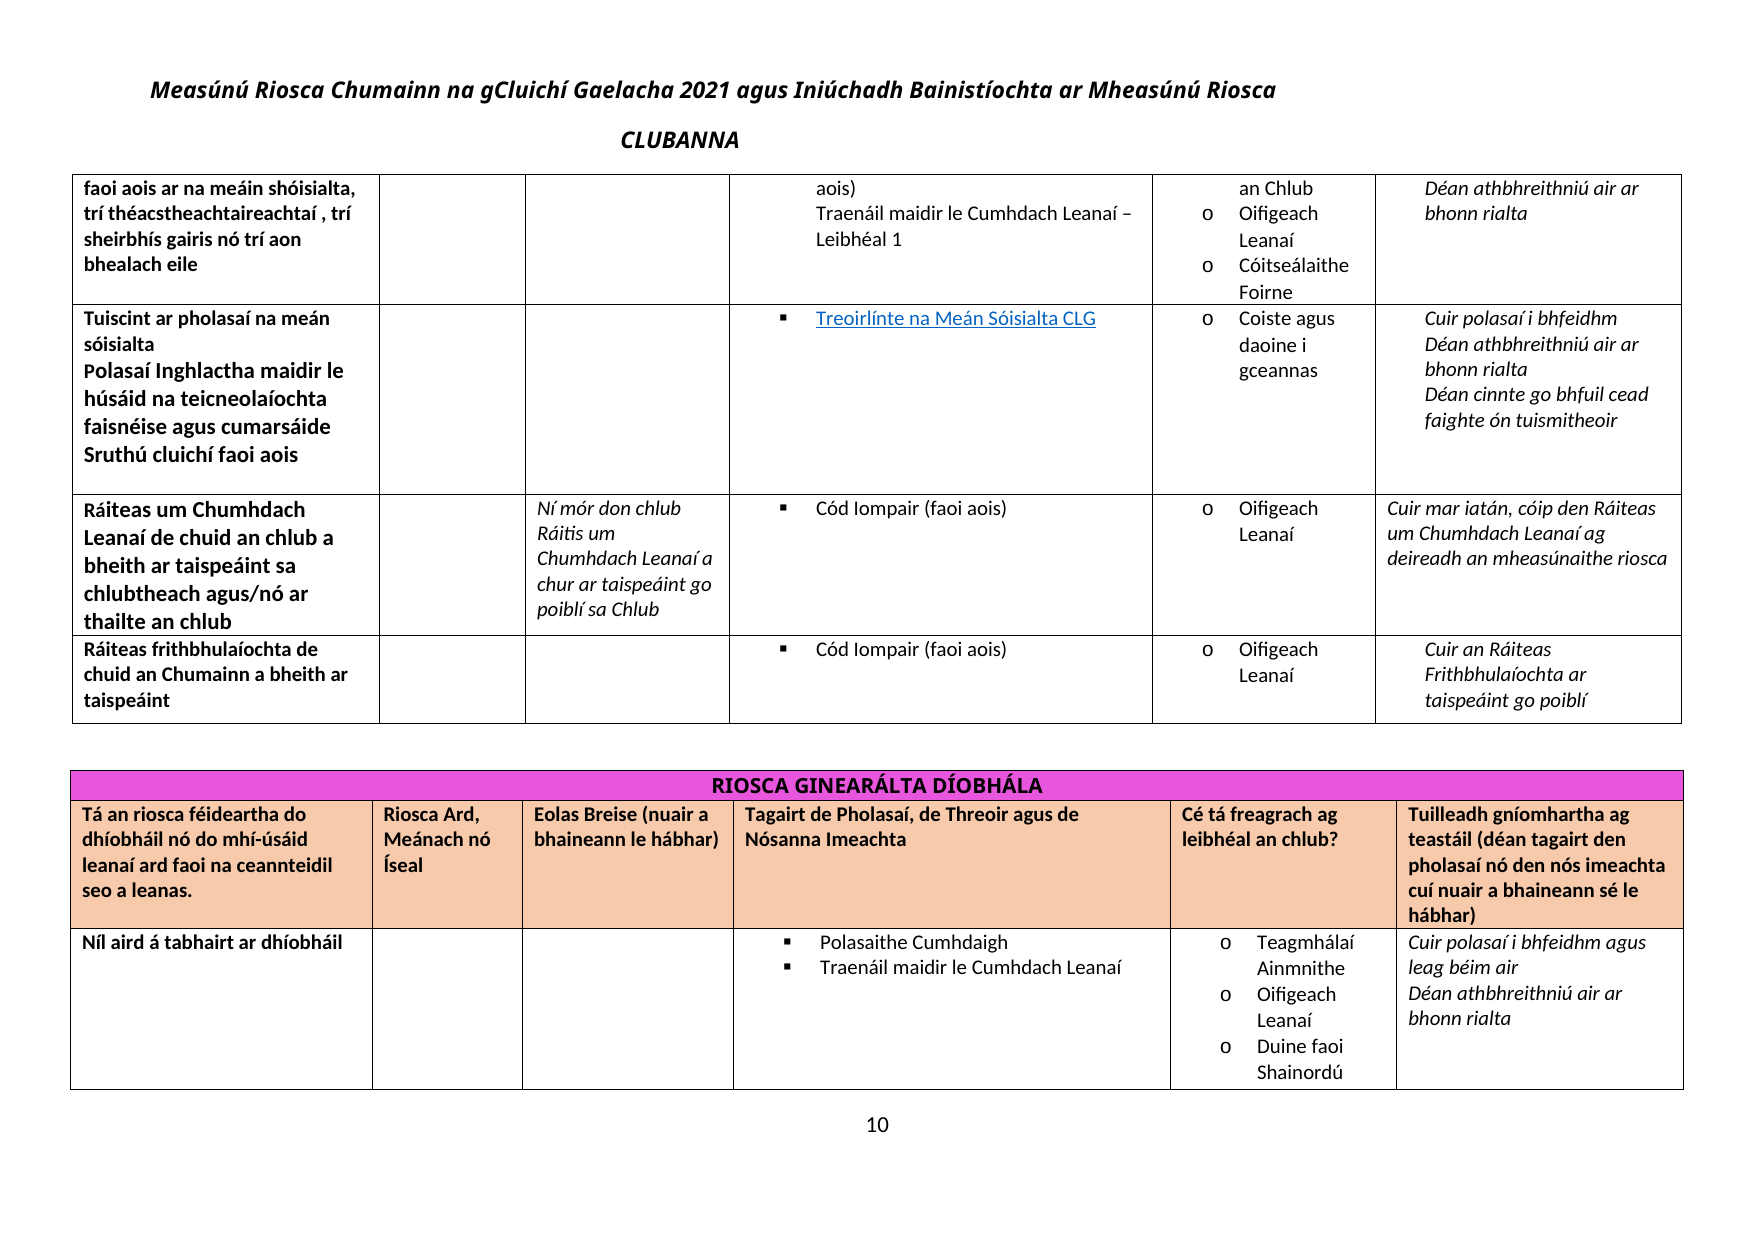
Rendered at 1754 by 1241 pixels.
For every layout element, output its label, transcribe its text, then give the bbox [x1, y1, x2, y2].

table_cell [1171, 929, 1396, 1089]
table_cell Ní mór don chlub Ráitis um Chumhdach Leanaí a chur ar taispeáint go poiblí sa Chlub [526, 495, 729, 635]
table_cell Cód Iompair (faoi aois) [730, 636, 1152, 722]
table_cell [1397, 929, 1683, 1089]
table_cell [380, 495, 525, 635]
table_cell Ráiteas um Chumhdach Leanaí de chuid an chlub a bheith ar taispeáint sa chlubtheach agus/nó ar thailte an chlub [73, 495, 379, 635]
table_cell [1153, 175, 1375, 304]
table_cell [734, 929, 1170, 1089]
table_cell Oifigeach Leanaí [1153, 636, 1375, 722]
table_cell [373, 929, 522, 1089]
table_cell [526, 175, 729, 304]
table_cell [523, 929, 733, 1089]
table_cell Oifigeach Leanaí [1153, 495, 1375, 635]
table_header RIOSCA GINEARÁLTA DÍOBHÁLA [71, 771, 1683, 800]
table_cell Cód Iompair (faoi aois) [730, 495, 1152, 635]
table_cell [526, 305, 729, 494]
table_cell Coiste agus daoine i gceannas [1153, 305, 1375, 494]
table_cell Cuir an Ráiteas Frithbhulaíochta ar taispeáint go poiblí [1376, 636, 1681, 722]
table_cell Cuir mar iatán, cóip den Ráiteas um Chumhdach Leanaí ag deireadh an mheasúnaithe riosca [1376, 495, 1681, 635]
table_cell Tuilleadh gníomhartha ag teastáil (déan tagairt den pholasaí nó den nós imeachta cuí nuair a bhaineann sé le hábhar) [1397, 801, 1683, 928]
table_cell Riosca Ard, Meánach nó Íseal [373, 801, 522, 928]
table_cell Treoirlínte na Meán Sóisialta CLG [730, 305, 1152, 494]
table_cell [1376, 175, 1681, 304]
table_cell [380, 305, 525, 494]
table_cell [380, 175, 525, 304]
table_cell Tá an riosca féideartha do dhíobháil nó do mhí-úsáid leanaí ard faoi na ceannteidil seo a leanas. [71, 801, 372, 928]
table_cell Ráiteas frithbhulaíochta de chuid an Chumainn a bheith ar taispeáint [73, 636, 379, 722]
table_cell Tuiscint ar pholasaí na meán sóisialta Polasaí Inghlactha maidir le húsáid na teicneolaíochta faisnéise agus cumarsáide Sruthú cluichí faoi aois [73, 305, 379, 494]
table_cell Tagairt de Pholasaí, de Threoir agus de Nósanna Imeachta [734, 801, 1170, 928]
table_cell [380, 636, 525, 722]
table_cell Cé tá freagrach ag leibhéal an chlub? [1171, 801, 1396, 928]
table_cell Cuir polasaí i bhfeidhm Déan athbhreithniú air ar bhonn rialta Déan cinnte go bhfuil cead faighte ón tuismitheoir [1376, 305, 1681, 494]
table_cell [526, 636, 729, 722]
table_cell Eolas Breise (nuair a bhaineann le hábhar) [523, 801, 733, 928]
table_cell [71, 929, 372, 1089]
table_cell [73, 175, 379, 304]
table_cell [730, 175, 1152, 304]
